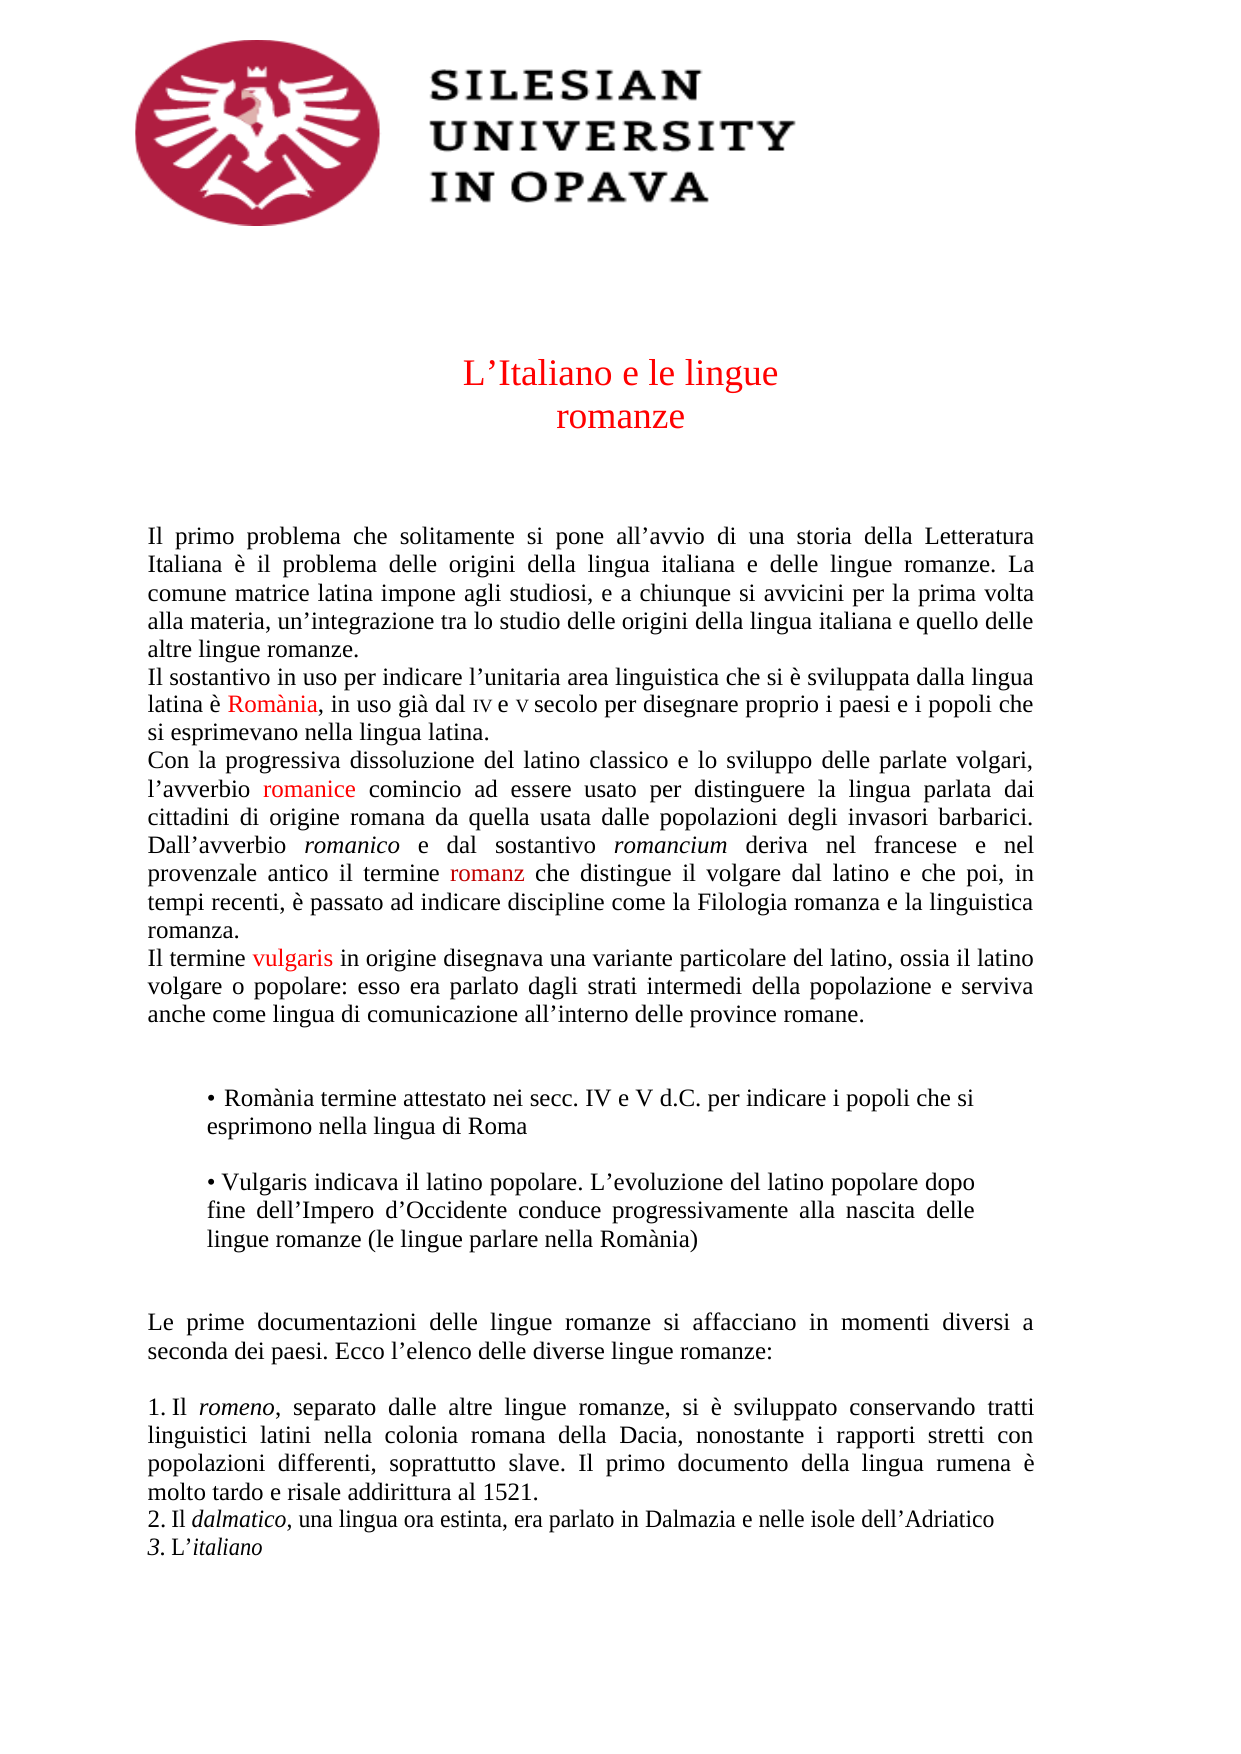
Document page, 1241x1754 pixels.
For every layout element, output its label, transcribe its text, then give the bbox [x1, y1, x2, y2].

list L’italiano [147, 1533, 1163, 1561]
list Il dalmatico, una lingua ora estinta, era parlato in Dalmazia e nelle isole dell’Adriatico [147, 1505, 1163, 1533]
text Il sostantivo in uso per indicare l’unitaria area linguistica che si è sviluppata dalla lingua latina è Romània, in uso già dal IV e V secolo per disegnare proprio i paesi e i popoli che si esprimevano nella lingua latina. [147, 663, 1034, 746]
list Il romeno, separato dalle altre lingue romanze, si è sviluppato conservando tratti linguistici latini nella colonia romana della Dacia, nonostante i rapporti stretti con popolazioni differenti, soprattutto slave. Il primo documento della lingua rumena è molto tardo e risale addirittura al 1521. [147, 1392, 1034, 1505]
text Con la progressiva dissoluzione del latino classico e lo sviluppo delle parlate volgari, l’avverbio romanice comincio ad essere usato per distinguere la lingua parlata dai cittadini di origine romana da quella usata dalle popolazioni degli invasori barbarici. Dall’avverbio romanico e dal sostantivo romancium deriva nel francese e nel provenzale antico il termine romanz che distingue il volgare dal latino e che poi, in tempi recenti, è passato ad indicare discipline come la Filologia romanza e la linguistica romanza. [147, 746, 1034, 944]
text Le prime documentazioni delle lingue romanze si affacciano in momenti diversi a seconda dei paesi. Ecco l’elenco delle diverse lingue romanze: [147, 1308, 1034, 1364]
list Vulgaris indicava il latino popolare. L’evoluzione del latino popolare dopo fine dell’Impero d’Occidente conduce progressivamente alla nascita delle lingue romanze (le lingue parlare nella Romània) [207, 1168, 975, 1252]
text Il termine vulgaris in origine disegnava una variante particolare del latino, ossia il latino volgare o popolare: esso era parlato dagli strati intermedi della popolazione e serviva anche come lingua di comunicazione all’interno delle province romane. [147, 944, 1034, 1028]
picture [135, 40, 796, 226]
text Il primo problema che solitamente si pone all’avvio di una storia della Letteratura Italiana è il problema delle origini della lingua italiana e delle lingue romanze. La comune matrice latina impone agli studiosi, e a chiunque si avvicini per la prima volta alla materia, un’integrazione tra lo studio delle origini della lingua italiana e quello delle altre lingue romanze. [147, 522, 1034, 663]
subtitle L’Italiano e le lingue romanze [403, 350, 838, 436]
list Romània termine attestato nei secc. IV e V d.C. per indicare i popoli che si esprimono nella lingua di Roma [207, 1083, 975, 1140]
